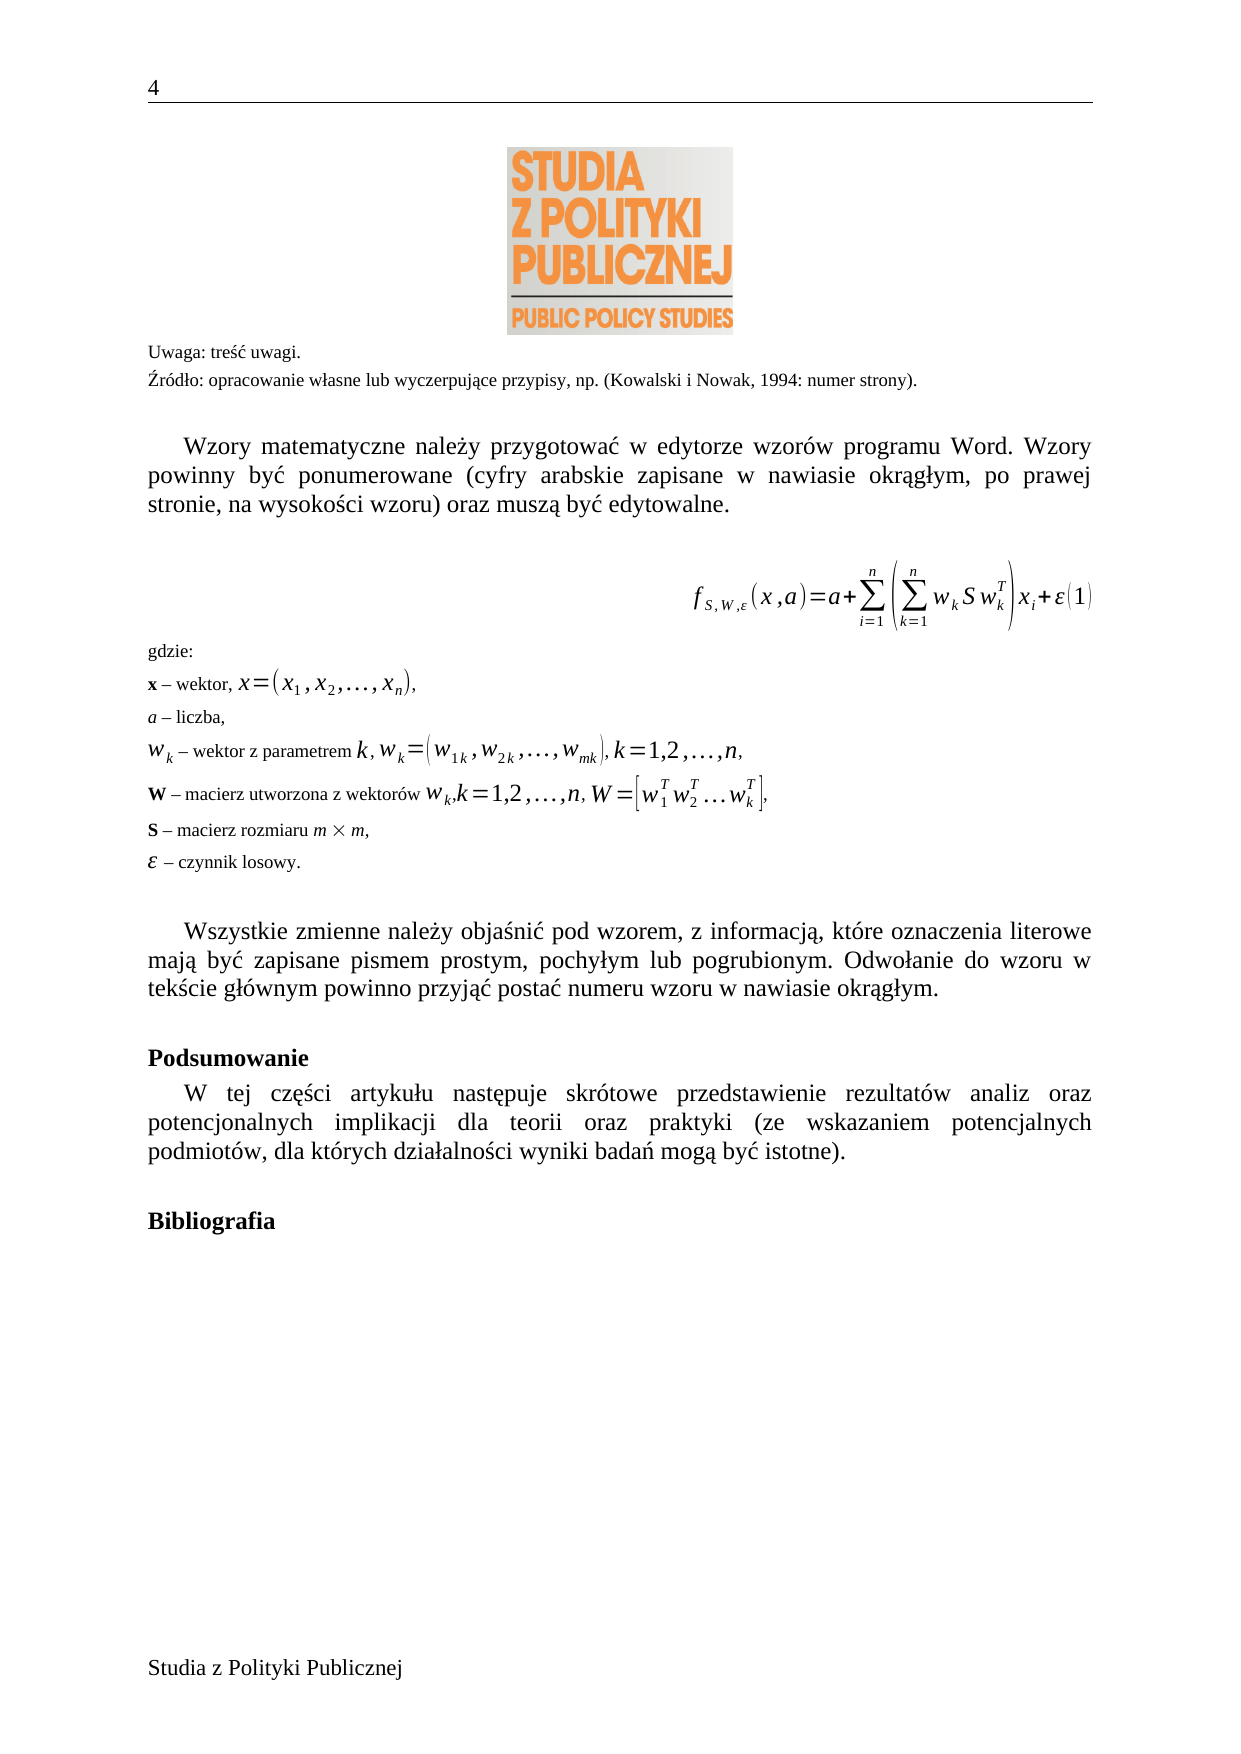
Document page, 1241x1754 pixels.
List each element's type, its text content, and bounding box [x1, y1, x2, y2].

text Wzory matematyczne należy przygotować w edytorze wzorów programu Word. Wzory powinny być ponumerowane (cyfry arabskie zapisane w nawiasie okrągłym, po prawej stronie, na wysokości wzoru) oraz muszą być edytowalne. [148, 431, 1093, 518]
text Źródło: opracowanie własne lub wyczerpujące przypisy, np. (Kowalski i Nowak, 1994: numer strony). [148, 369, 1093, 390]
text a – liczba, [148, 706, 1093, 727]
text – wektor z parametrem , , , [148, 733, 1093, 768]
picture [507, 147, 734, 335]
text – czynnik losowy. [148, 847, 1093, 875]
text gdzie: [148, 639, 1093, 661]
text Bibliografia [148, 1206, 1093, 1235]
text Wszystkie zmienne należy objaśnić pod wzorem, z informacją, które oznaczenia literowe mają być zapisane pismem prostym, pochyłym lub pogrubionym. Odwołanie do wzoru w tekście głównym powinno przyjąć postać numeru wzoru w nawiasie okrągłym. [148, 916, 1093, 1002]
text W – macierz utworzona z wektorów ,, , [148, 774, 1093, 813]
text Podsumowanie [148, 1043, 1093, 1072]
text x – wektor, , [148, 667, 1093, 699]
text Uwaga: treść uwagi. [148, 341, 1093, 362]
text S – macierz rozmiaru m ´ m, [148, 819, 1093, 841]
text W tej części artykułu następuje skrótowe przedstawienie rezultatów analiz oraz potencjonalnych implikacji dla teorii oraz praktyki (ze wskazaniem potencjalnych podmiotów, dla których działalności wyniki badań mogą być istotne). [148, 1078, 1093, 1165]
